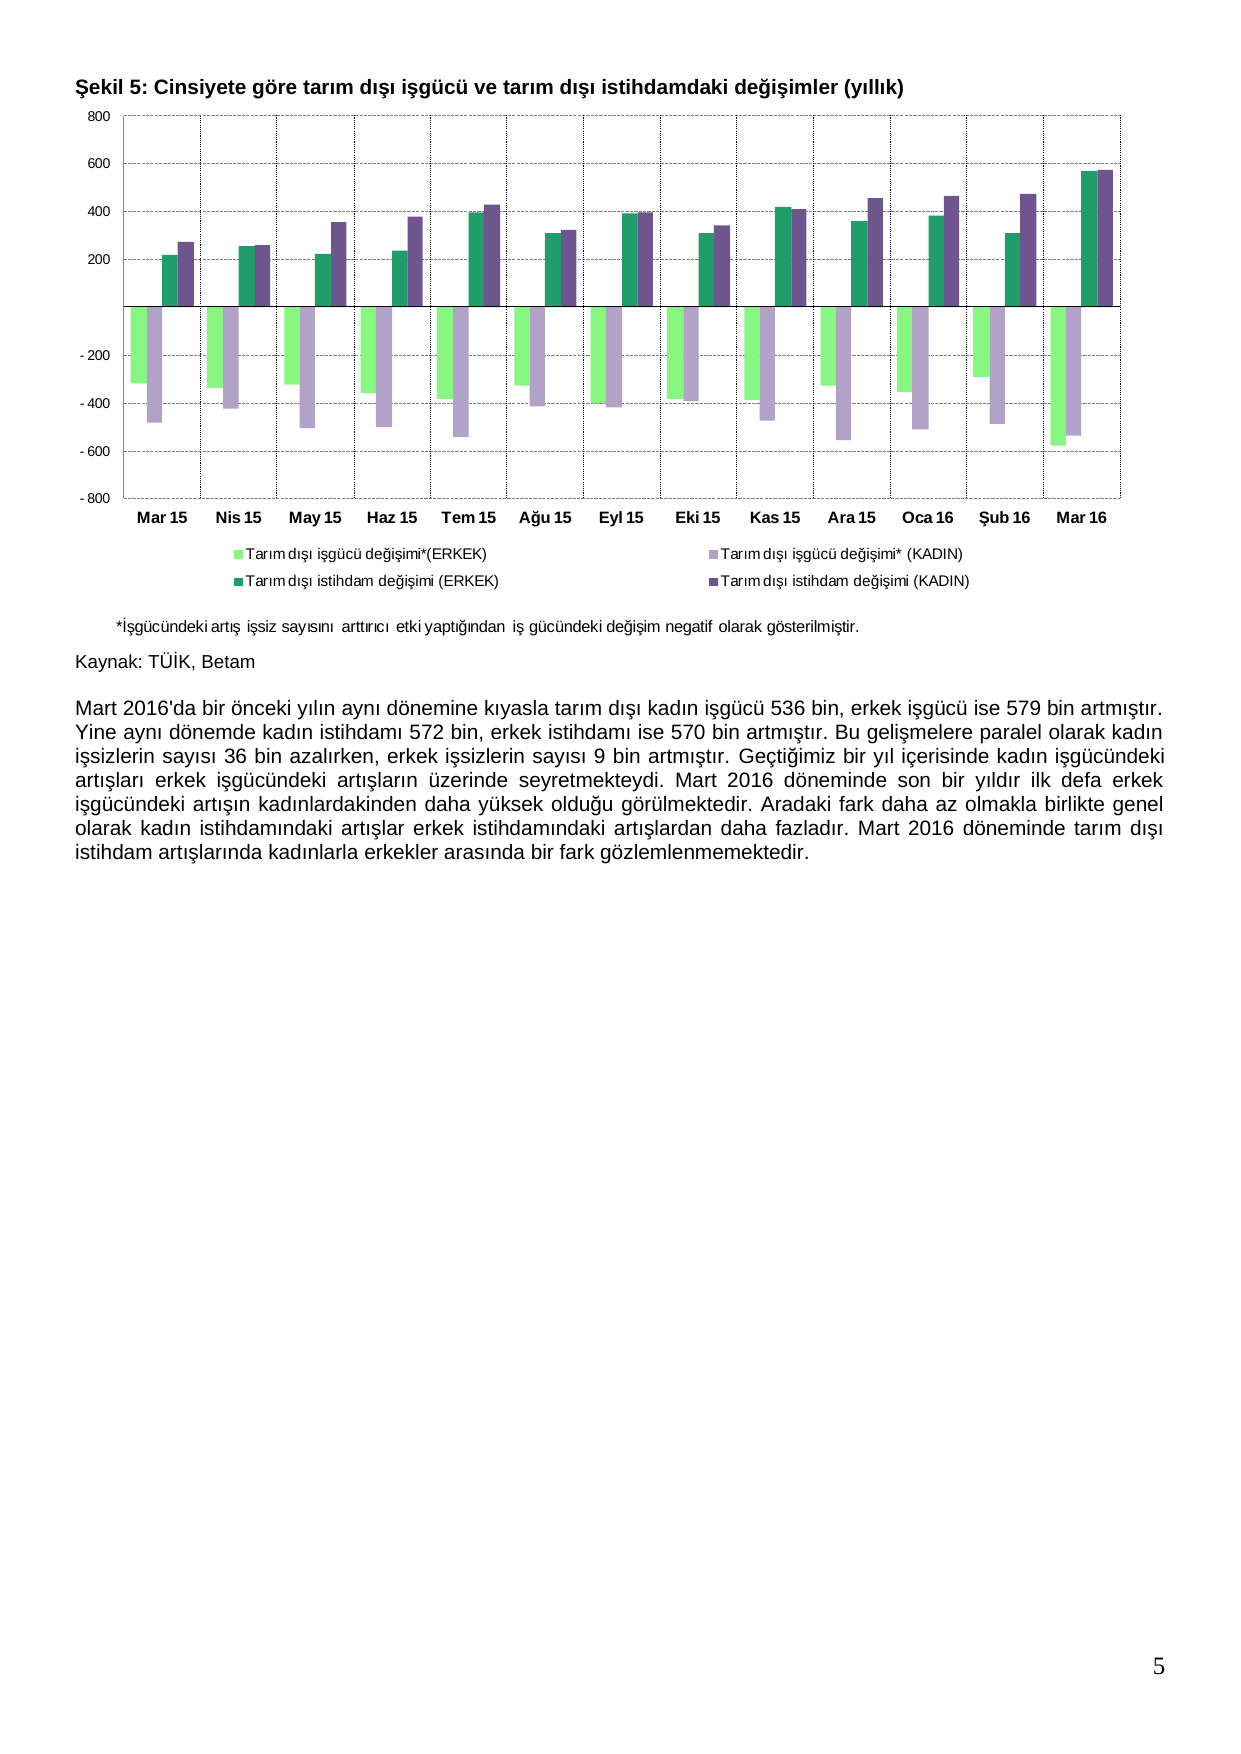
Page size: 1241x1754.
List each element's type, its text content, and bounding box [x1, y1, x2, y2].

text Kaynak: TÜİK, Betam [75, 651, 1165, 672]
text Şekil 5: Cinsiyete göre tarım dışı işgücü ve tarım dışı istihdamdaki değişimler (yıllık) [75, 75, 1165, 99]
text Mart 2016'da bir önceki yılın aynı dönemine kıyasla tarım dışı kadın işgücü 536 bin, erkek işgücü ise 579 bin artmıştır. Yine aynı dönemde kadın istihdamı 572 bin, erkek istihdamı ise 570 bin artmıştır. Bu gelişmelere paralel olarak kadın işsizlerin sayısı 36 bin azalırken, erkek işsizlerin sayısı 9 bin artmıştır. Geçtiğimiz bir yıl içerisinde kadın işgücündeki artışları erkek işgücündeki artışların üzerinde seyretmekteydi. Mart 2016 döneminde son bir yıldır ilk defa erkek işgücündeki artışın kadınlardakinden daha yüksek olduğu görülmektedir. Aradaki fark daha az olmakla birlikte genel olarak kadın istihdamındaki artışlar erkek istihdamındaki artışlardan daha fazladır. Mart 2016 döneminde tarım dışı istihdam artışlarında kadınlarla erkekler arasında bir fark gözlemlenmemektedir. [75, 696, 1165, 864]
